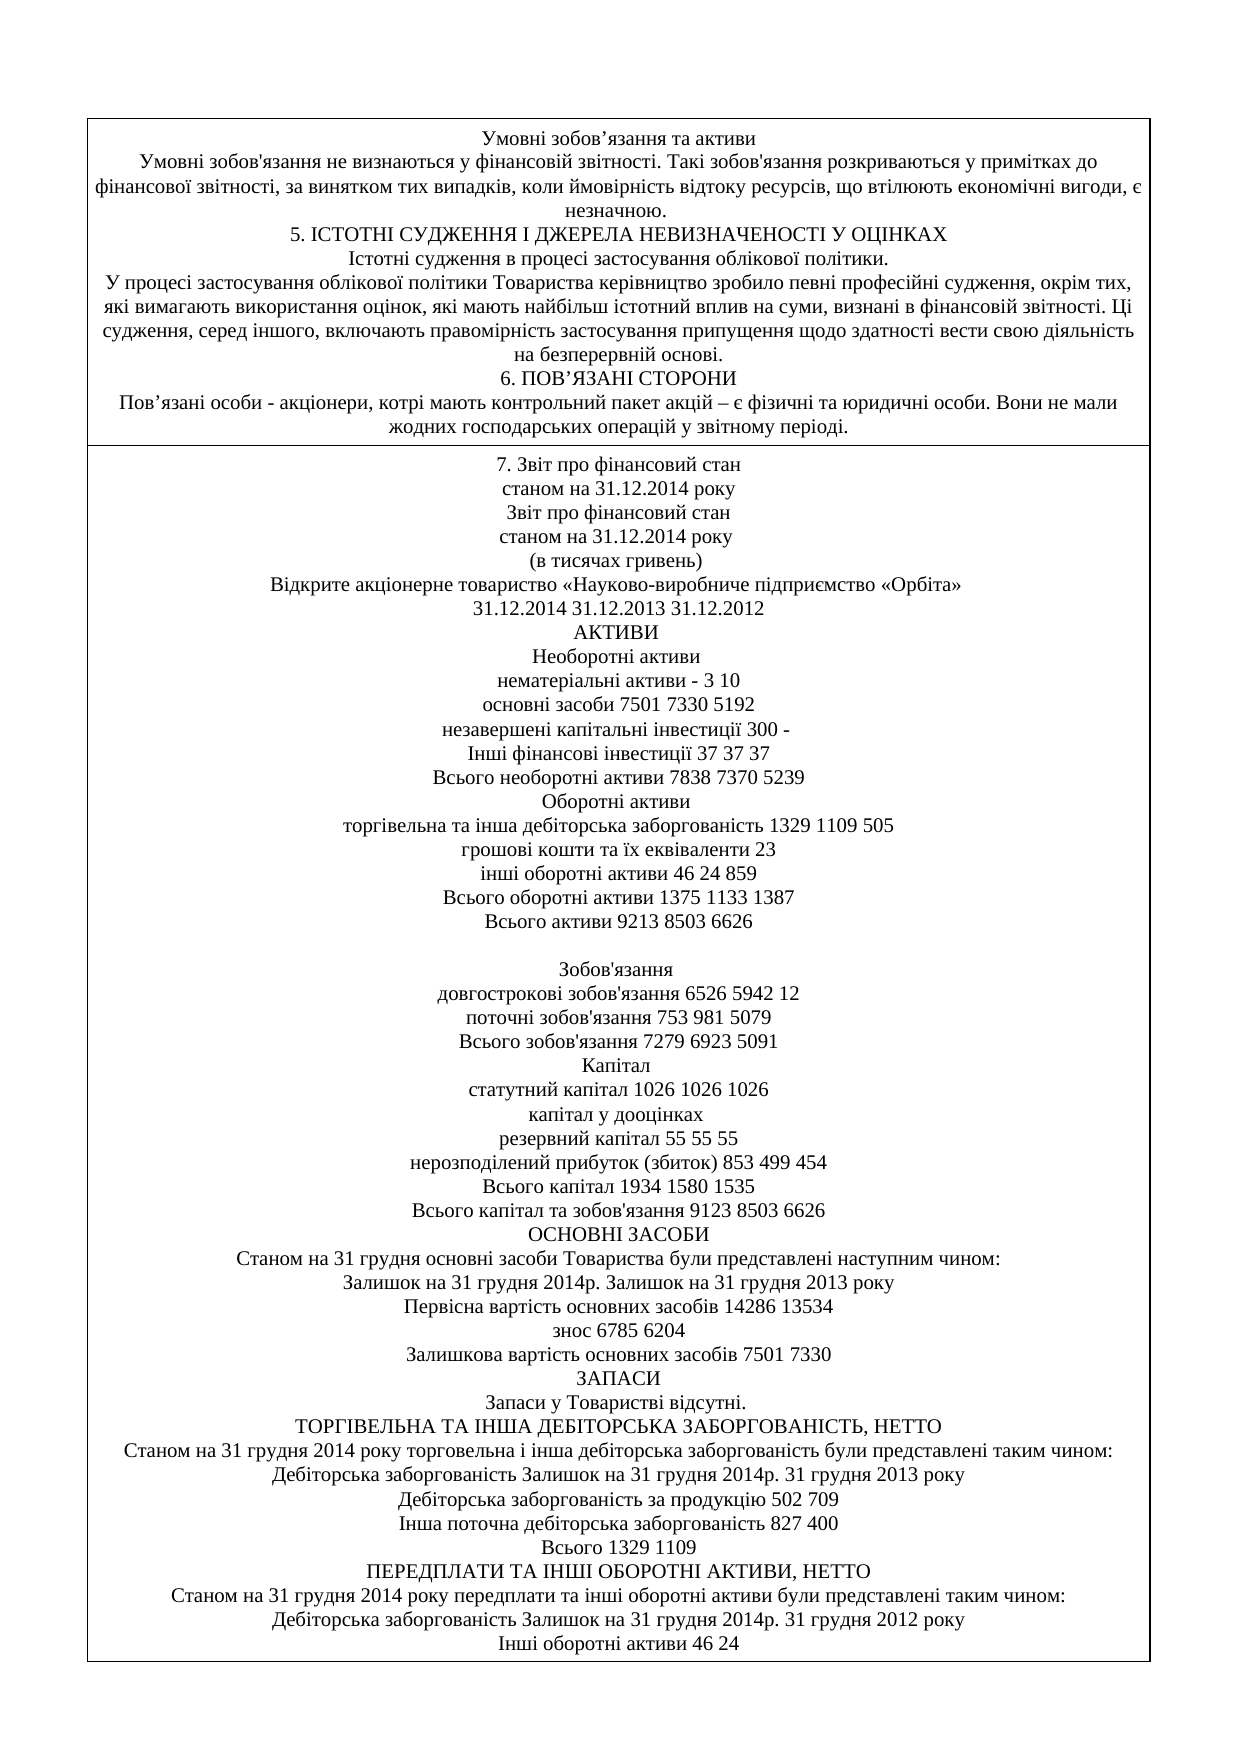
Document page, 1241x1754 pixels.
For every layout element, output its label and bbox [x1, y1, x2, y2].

table_cell [88, 119, 1149, 444]
table_cell [88, 446, 1149, 1661]
